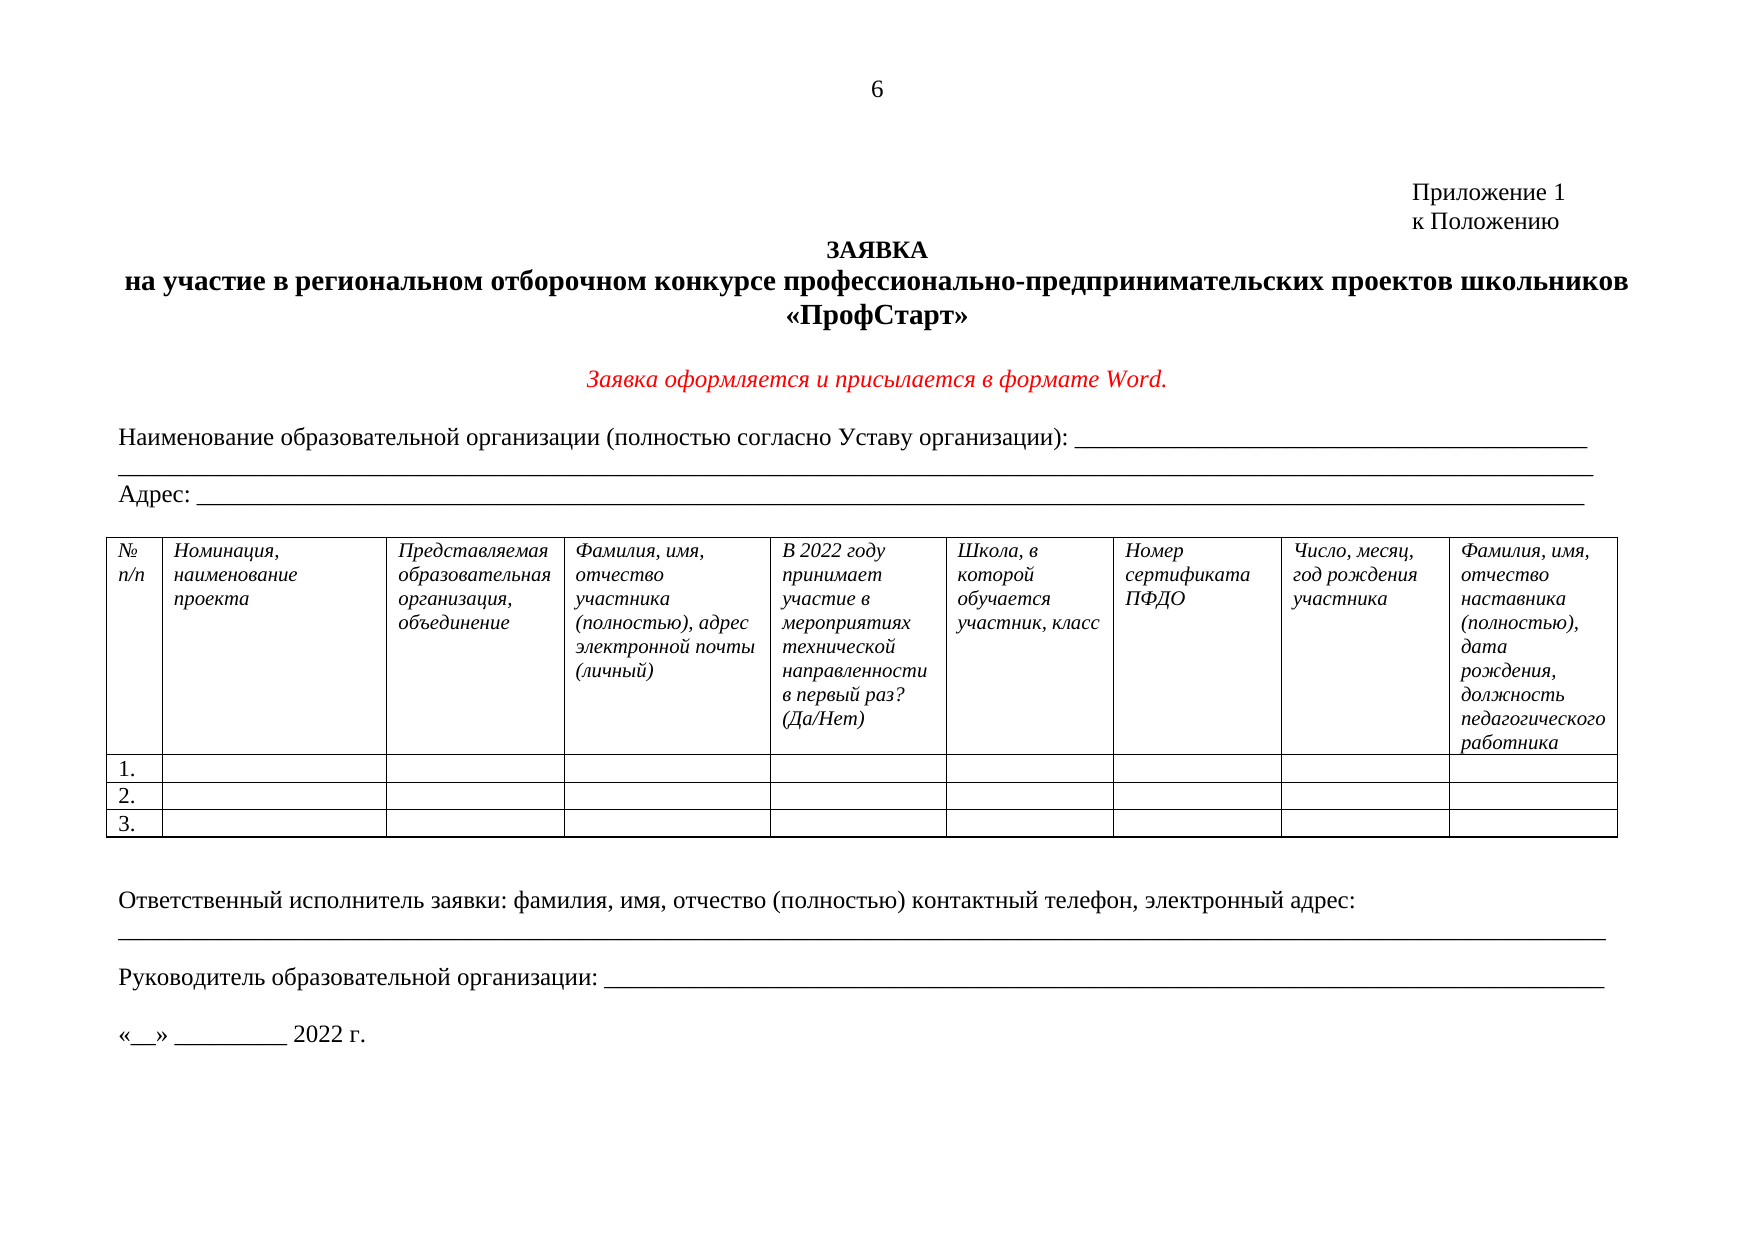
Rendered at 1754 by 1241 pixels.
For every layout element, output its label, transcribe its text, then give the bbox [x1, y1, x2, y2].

table_header № п/п [107, 538, 162, 754]
table_cell [771, 783, 946, 809]
table_cell [387, 810, 564, 836]
table_cell [565, 810, 770, 836]
table_header Номер сертификата ПФДО [1114, 538, 1281, 754]
table_cell [1282, 810, 1449, 836]
text на участие в региональном отборочном конкурсе профессионально-предпринимательских проектов школьников «ПрофСтарт» [118, 263, 1636, 331]
table_header Представляемая образовательная организация, объединение [387, 538, 564, 754]
table_cell [1114, 810, 1281, 836]
text Руководитель образовательной организации: ________________________________________________________________________________ [118, 962, 1636, 991]
table_cell [1114, 755, 1281, 782]
table_cell [163, 755, 386, 782]
table_cell [1450, 810, 1617, 836]
table_cell [163, 783, 386, 809]
table_cell 2. [107, 783, 162, 809]
table_cell [565, 755, 770, 782]
table_cell [947, 755, 1113, 782]
text «__» _________ 2022 г. [118, 1019, 1636, 1048]
table_header Школа, в которой обучается участник, класс [947, 538, 1113, 754]
text Адрес: _______________________________________________________________________________________________________________ [118, 479, 1636, 508]
table_cell [947, 783, 1113, 809]
table_header Фамилия, имя, отчество участника (полностью), адрес электронной почты (личный) [565, 538, 770, 754]
table_header Число, месяц, год рождения участника [1282, 538, 1449, 754]
text Приложение 1 [1412, 177, 1636, 206]
text Ответственный исполнитель заявки: фамилия, имя, отчество (полностью) контактный телефон, электронный адрес: [118, 885, 1636, 914]
table_cell [771, 810, 946, 836]
table_cell [1114, 783, 1281, 809]
text ______________________________________________________________________________________________________________________ [118, 450, 1636, 479]
table_cell [771, 755, 946, 782]
table_cell [163, 810, 386, 836]
table_cell [387, 755, 564, 782]
table_cell [387, 783, 564, 809]
table_cell [1450, 755, 1617, 782]
table_cell 3. [107, 810, 162, 836]
text _______________________________________________________________________________________________________________________ [118, 914, 1636, 943]
text ЗАЯВКА [118, 235, 1636, 263]
table_cell 1. [107, 755, 162, 782]
table_cell [1282, 783, 1449, 809]
table_header Номинация, наименование проекта [163, 538, 386, 754]
table_cell [565, 783, 770, 809]
text Наименование образовательной организации (полностью согласно Уставу организации): _________________________________________ [118, 422, 1636, 450]
table_cell [1282, 755, 1449, 782]
table_header Фамилия, имя, отчество наставника (полностью), дата рождения, должность педагогического работника [1450, 538, 1617, 754]
text к Положению [1412, 206, 1636, 235]
table_cell [1450, 783, 1617, 809]
table_header В 2022 году принимает участие в мероприятиях технической направленности в первый раз? (Да/Нет) [771, 538, 946, 754]
table_cell [947, 810, 1113, 836]
text Заявка оформляется и присылается в формате Word. [118, 364, 1636, 393]
